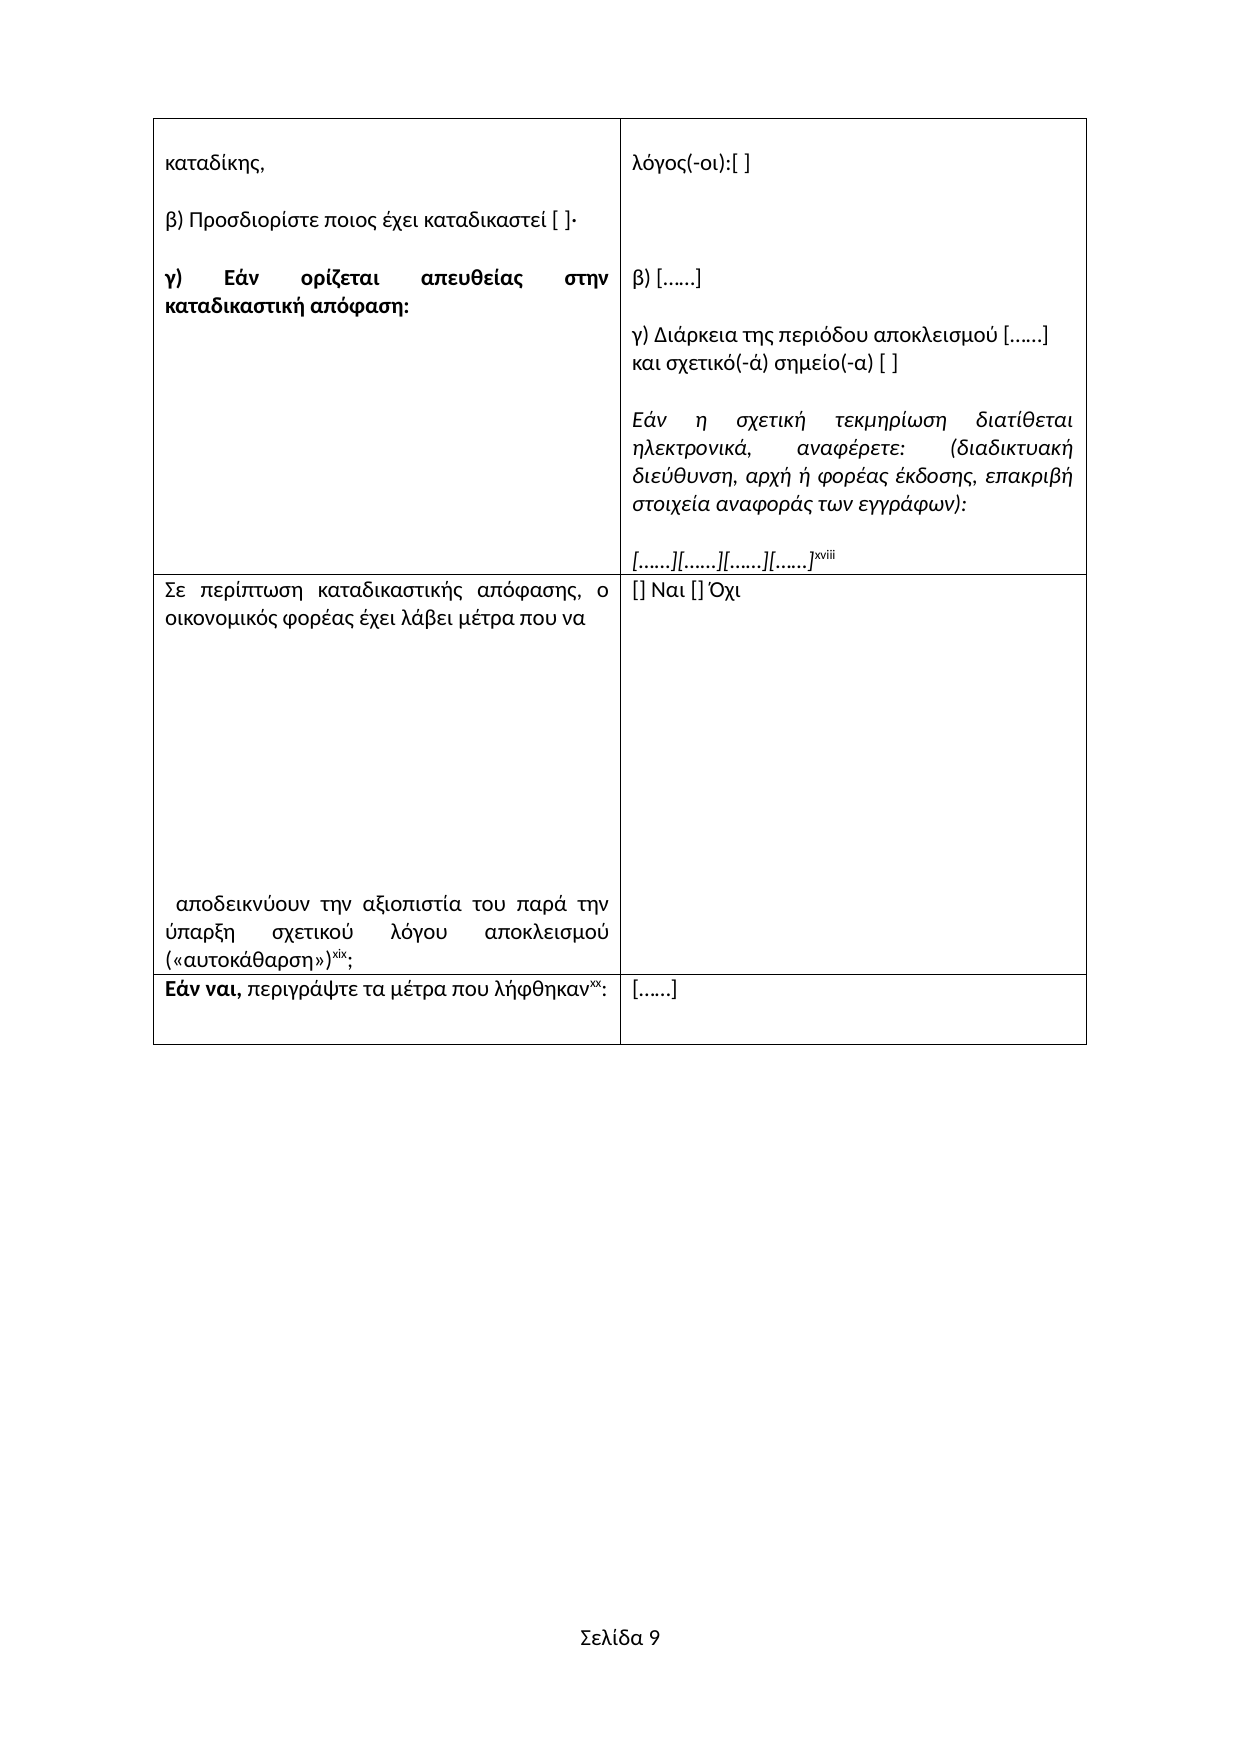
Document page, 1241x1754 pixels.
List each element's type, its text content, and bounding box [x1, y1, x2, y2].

table_cell [] Ναι [] Όχι [621, 575, 1086, 973]
table_cell Εάν ναι, περιγράψτε τα μέτρα που λήφθηκαν: [154, 975, 620, 1044]
table_cell Σε περίπτωση καταδικαστικής απόφασης, ο οικονομικός φορέας έχει λάβει μέτρα που να αποδεικνύουν την αξιοπιστία του παρά την ύπαρξη σχετικού λόγου αποκλεισμού («αυτοκάθαρση»); [154, 575, 620, 973]
table_cell [……] [621, 975, 1086, 1044]
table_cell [621, 119, 1086, 574]
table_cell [154, 119, 620, 574]
